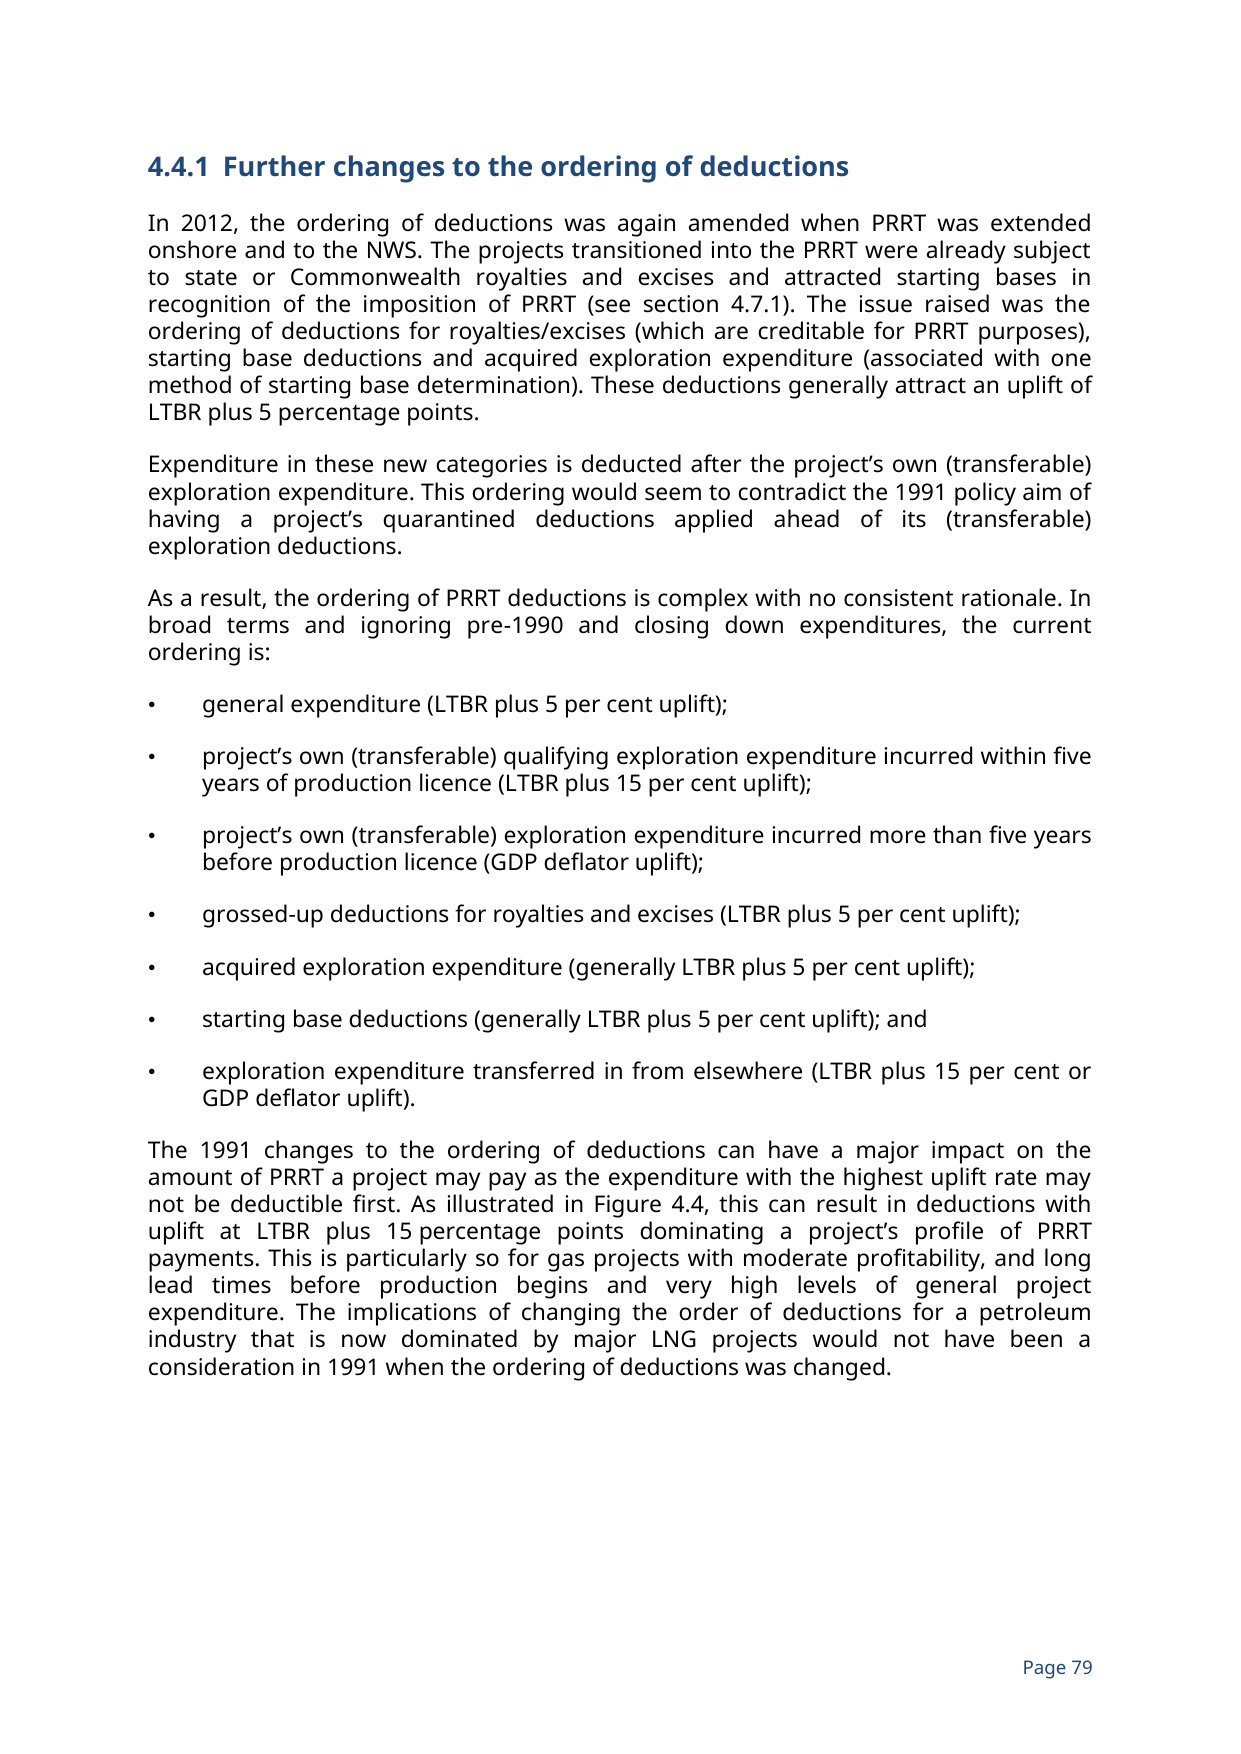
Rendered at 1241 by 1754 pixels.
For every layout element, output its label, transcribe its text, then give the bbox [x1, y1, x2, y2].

text project’s own (transferable) exploration expenditure incurred more than five years before production licence (GDP deflator uplift); [148, 822, 1092, 876]
text The 1991 changes to the ordering of deductions can have a major impact on the amount of PRRT a project may pay as the expenditure with the highest uplift rate may not be deductible first. As illustrated in Figure 4.4, this can result in deductions with uplift at LTBR plus 15 percentage points dominating a project’s profile of PRRT payments. This is particularly so for gas projects with moderate profitability, and long lead times before production begins and very high levels of general project expenditure. The implications of changing the order of deductions for a petroleum industry that is now dominated by major LNG projects would not have been a consideration in 1991 when the ordering of deductions was changed. [148, 1137, 1092, 1380]
text Expenditure in these new categories is deducted after the project’s own (transferable) exploration expenditure. This ordering would seem to contradict the 1991 policy aim of having a project’s quarantined deductions applied ahead of its (transferable) exploration deductions. [148, 451, 1092, 559]
text grossed-up deductions for royalties and excises (LTBR plus 5 per cent uplift); [148, 901, 1092, 928]
text exploration expenditure transferred in from elsewhere (LTBR plus 15 per cent or GDP deflator uplift). [148, 1057, 1092, 1112]
text starting base deductions (generally LTBR plus 5 per cent uplift); and [148, 1005, 1092, 1032]
subtitle 4.4.1 Further changes to the ordering of deductions [148, 148, 1092, 184]
text acquired exploration expenditure (generally LTBR plus 5 per cent uplift); [148, 953, 1092, 980]
text As a result, the ordering of PRRT deductions is complex with no consistent rationale. In broad terms and ignoring pre-1990 and closing down expenditures, the current ordering is: [148, 584, 1092, 666]
text In 2012, the ordering of deductions was again amended when PRRT was extended onshore and to the NWS. The projects transitioned into the PRRT were already subject to state or Commonwealth royalties and excises and attracted starting bases in recognition of the imposition of PRRT (see section 4.7.1). The issue raised was the ordering of deductions for royalties/excises (which are creditable for PRRT purposes), starting base deductions and acquired exploration expenditure (associated with one method of starting base determination). These deductions generally attract an uplift of LTBR plus 5 percentage points. [148, 209, 1092, 426]
text project’s own (transferable) qualifying exploration expenditure incurred within five years of production licence (LTBR plus 15 per cent uplift); [148, 743, 1092, 797]
text general expenditure (LTBR plus 5 per cent uplift); [148, 691, 1092, 718]
